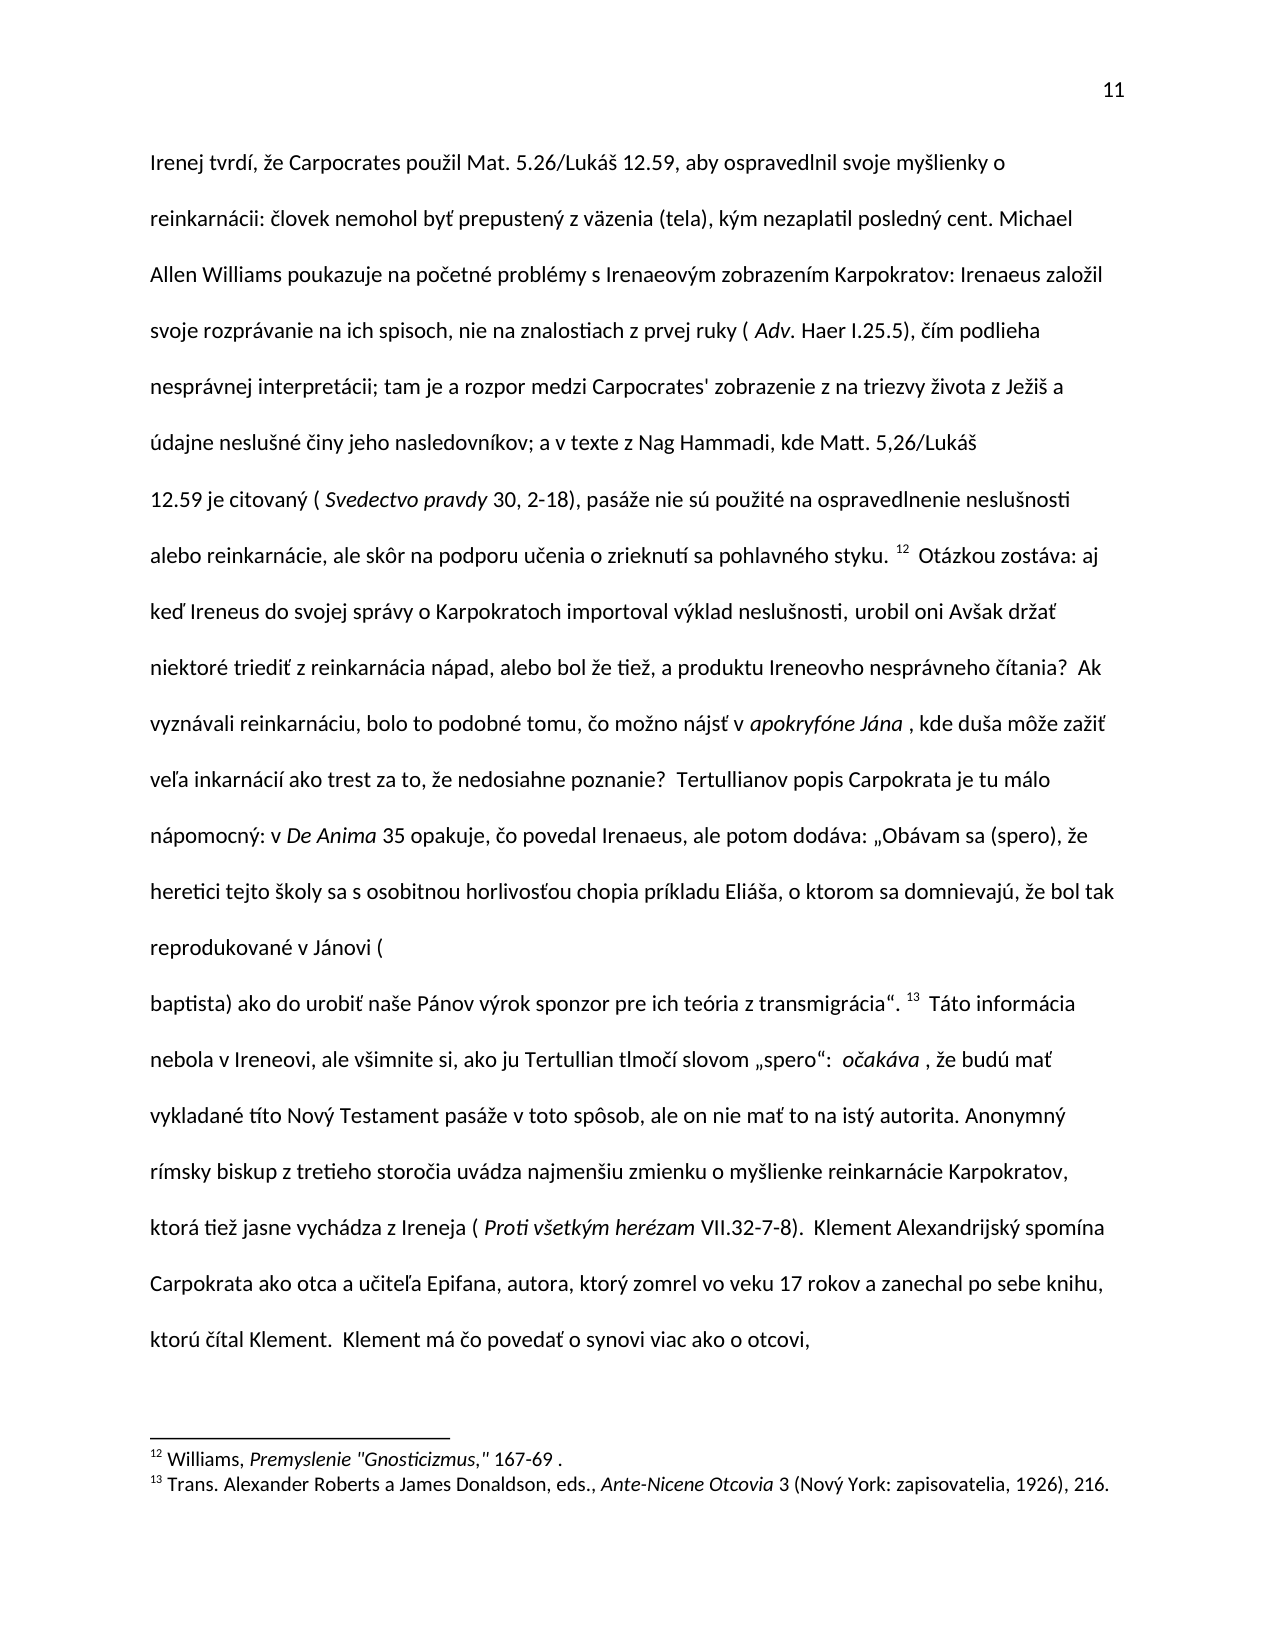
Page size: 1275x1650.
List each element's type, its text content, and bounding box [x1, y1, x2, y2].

text 12 Williams, Premyslenie "Gnosticizmus," 167-69 . [150, 1446, 1137, 1471]
text baptista) ako do urobiť naše Pánov výrok sponzor pre ich teória z transmigrácia“. 13 Táto informácia nebola v Ireneovi, ale všimnite si, ako ju Tertullian tlmočí slovom „spero“: očakáva , že budú mať vykladané títo Nový Testament pasáže v toto spôsob, ale on nie mať to na istý autorita. Anonymný rímsky biskup z tretieho storočia uvádza najmenšiu zmienku o myšlienke reinkarnácie Karpokratov, ktorá tiež jasne vychádza z Ireneja ( Proti všetkým herézam VII.32-7-8). Klement Alexandrijský spomína Carpokrata ako otca a učiteľa Epifana, autora, ktorý zomrel vo veku 17 rokov a zanechal po sebe knihu, ktorú čítal Klement. Klement má čo povedať o synovi viac ako o otcovi, [150, 989, 1123, 1353]
text 13 Trans. Alexander Roberts a James Donaldson, eds., Ante-Nicene Otcovia 3 (Nový York: zapisovatelia, 1926), 216. [150, 1471, 1137, 1497]
text 12.59 je citovaný ( Svedectvo pravdy 30, 2-18), pasáže nie sú použité na ospravedlnenie neslušnosti alebo reinkarnácie, ale skôr na podporu učenia o zrieknutí sa pohlavného styku. 12 Otázkou zostáva: aj keď Ireneus do svojej správy o Karpokratoch importoval výklad neslušnosti, urobil oni Avšak držať niektoré triediť z reinkarnácia nápad, alebo bol že tiež, a produktu Ireneovho nesprávneho čítania? Ak vyznávali reinkarnáciu, bolo to podobné tomu, čo možno nájsť v apokryfóne Jána , kde duša môže zažiť veľa inkarnácií ako trest za to, že nedosiahne poznanie? Tertullianov popis Carpokrata je tu málo nápomocný: v De Anima 35 opakuje, čo povedal Irenaeus, ale potom dodáva: „Obávam sa (spero), že heretici tejto školy sa s osobitnou horlivosťou chopia príkladu Eliáša, o ktorom sa domnievajú, že bol tak reprodukované v Jánovi ( [150, 485, 1123, 961]
text Irenej tvrdí, že Carpocrates použil Mat. 5.26/Lukáš 12.59, aby ospravedlnil svoje myšlienky o reinkarnácii: človek nemohol byť prepustený z väzenia (tela), kým nezaplatil posledný cent. Michael Allen Williams poukazuje na početné problémy s Irenaeovým zobrazením Karpokratov: Irenaeus založil svoje rozprávanie na ich spisoch, nie na znalostiach z prvej ruky ( Adv. Haer I.25.5), čím podlieha nesprávnej interpretácii; tam je a rozpor medzi Carpocrates' zobrazenie z na triezvy života z Ježiš a údajne neslušné činy jeho nasledovníkov; a v texte z Nag Hammadi, kde Matt. 5,26/Lukáš [150, 148, 1123, 457]
